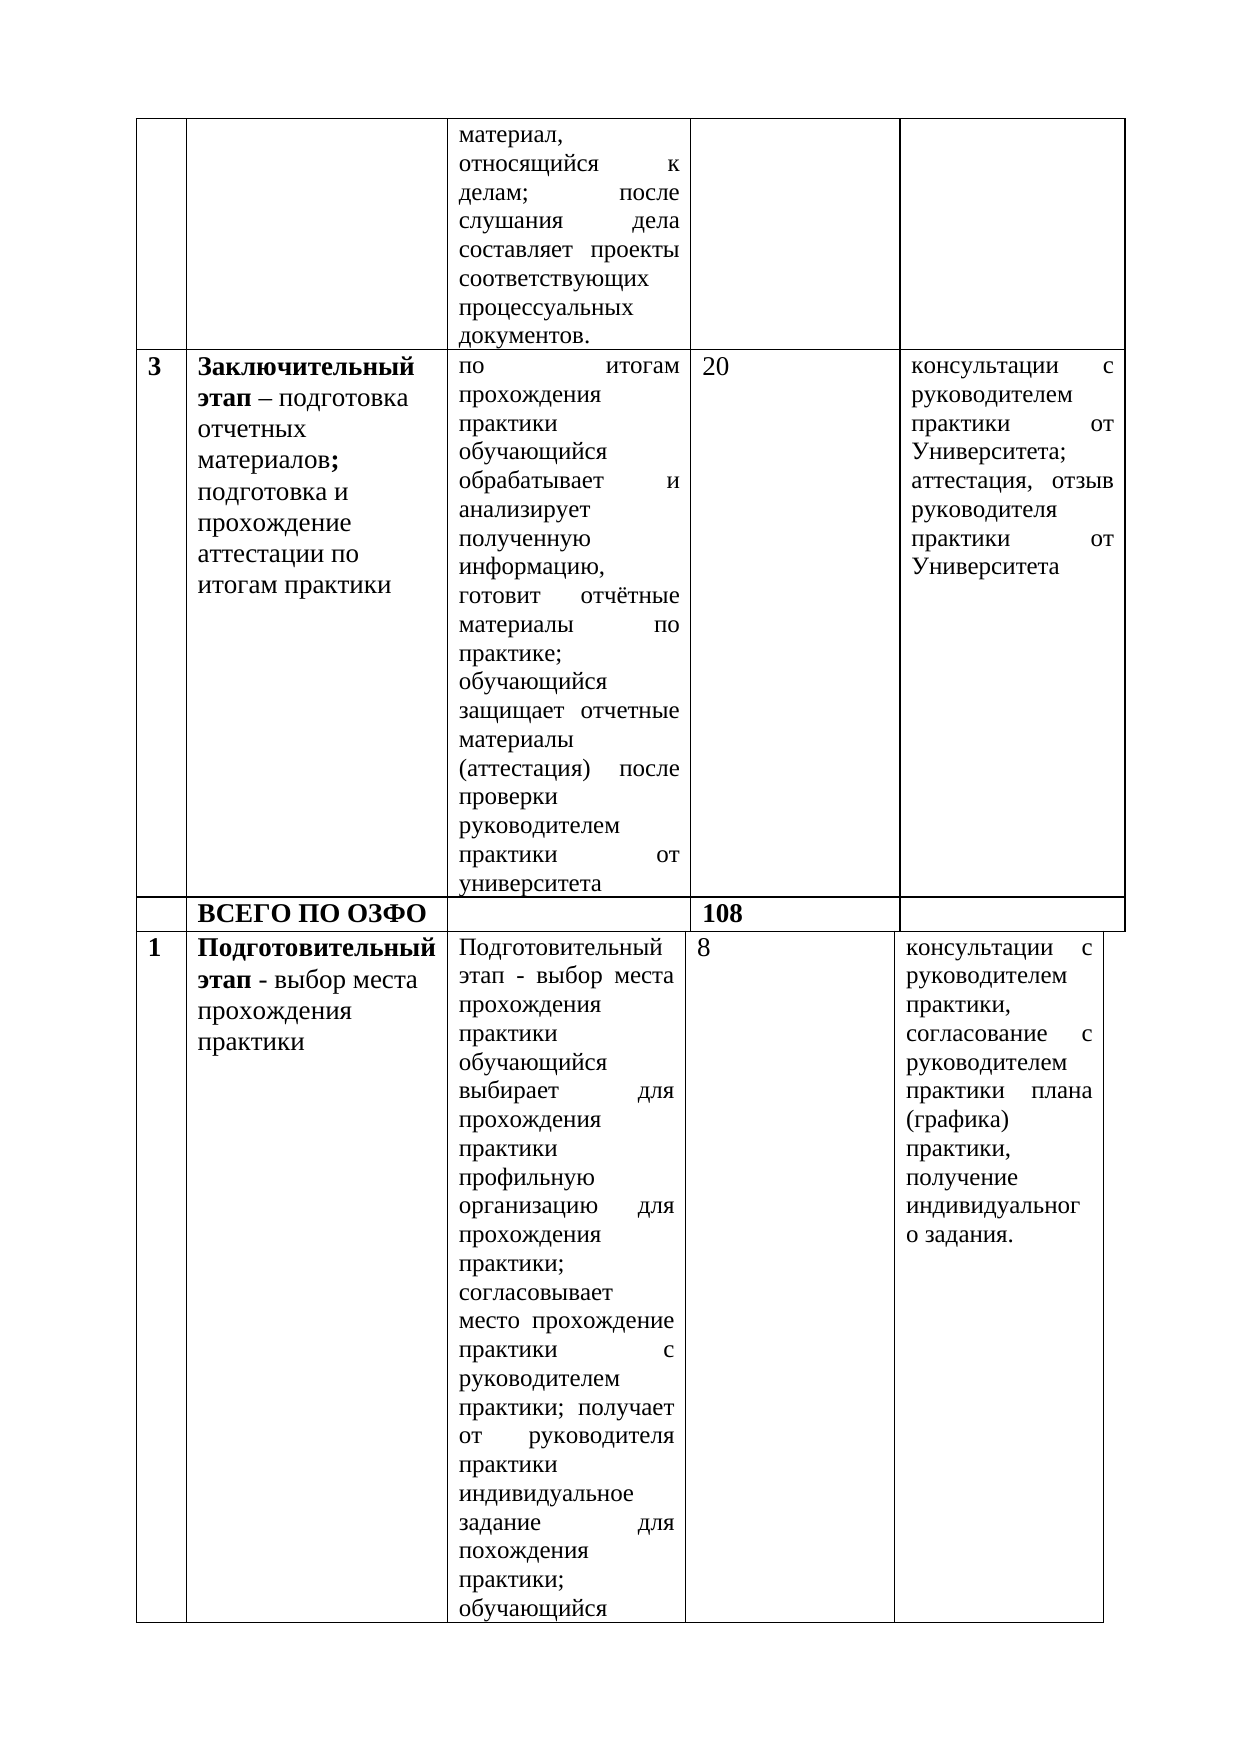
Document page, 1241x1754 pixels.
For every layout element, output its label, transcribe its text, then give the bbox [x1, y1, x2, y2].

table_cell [448, 119, 690, 349]
table_cell 8 [686, 932, 894, 1622]
table_cell 108 [691, 898, 899, 931]
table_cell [187, 932, 447, 1622]
table_cell по итогам прохождения практики обучающийся обрабатывает и анализирует полученную информацию, готовит отчётные материалы по практике; обучающийся защищает отчетные материалы (аттестация) после проверки руководителем практики от университета [448, 350, 690, 896]
table_cell Заключительный этап – подготовка отчетных материалов; подготовка и прохождение аттестации по итогам практики [187, 350, 447, 896]
table_cell 2 [137, 119, 186, 349]
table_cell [448, 932, 685, 1622]
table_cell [895, 932, 1103, 1622]
table_cell 20 [691, 350, 899, 896]
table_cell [901, 119, 1124, 349]
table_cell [187, 119, 447, 349]
table_cell [137, 898, 186, 931]
table_cell 80 [691, 119, 899, 349]
table_cell ВСЕГО ПО ОЗФО [187, 898, 447, 931]
table_cell 1 [137, 932, 186, 1622]
table_cell [448, 898, 690, 931]
table_cell консультации с руководителем практики от Университета; аттестация, отзыв руководителя практики от Университета [901, 350, 1124, 896]
table_cell 3 [137, 350, 186, 896]
table_cell [901, 898, 1124, 931]
